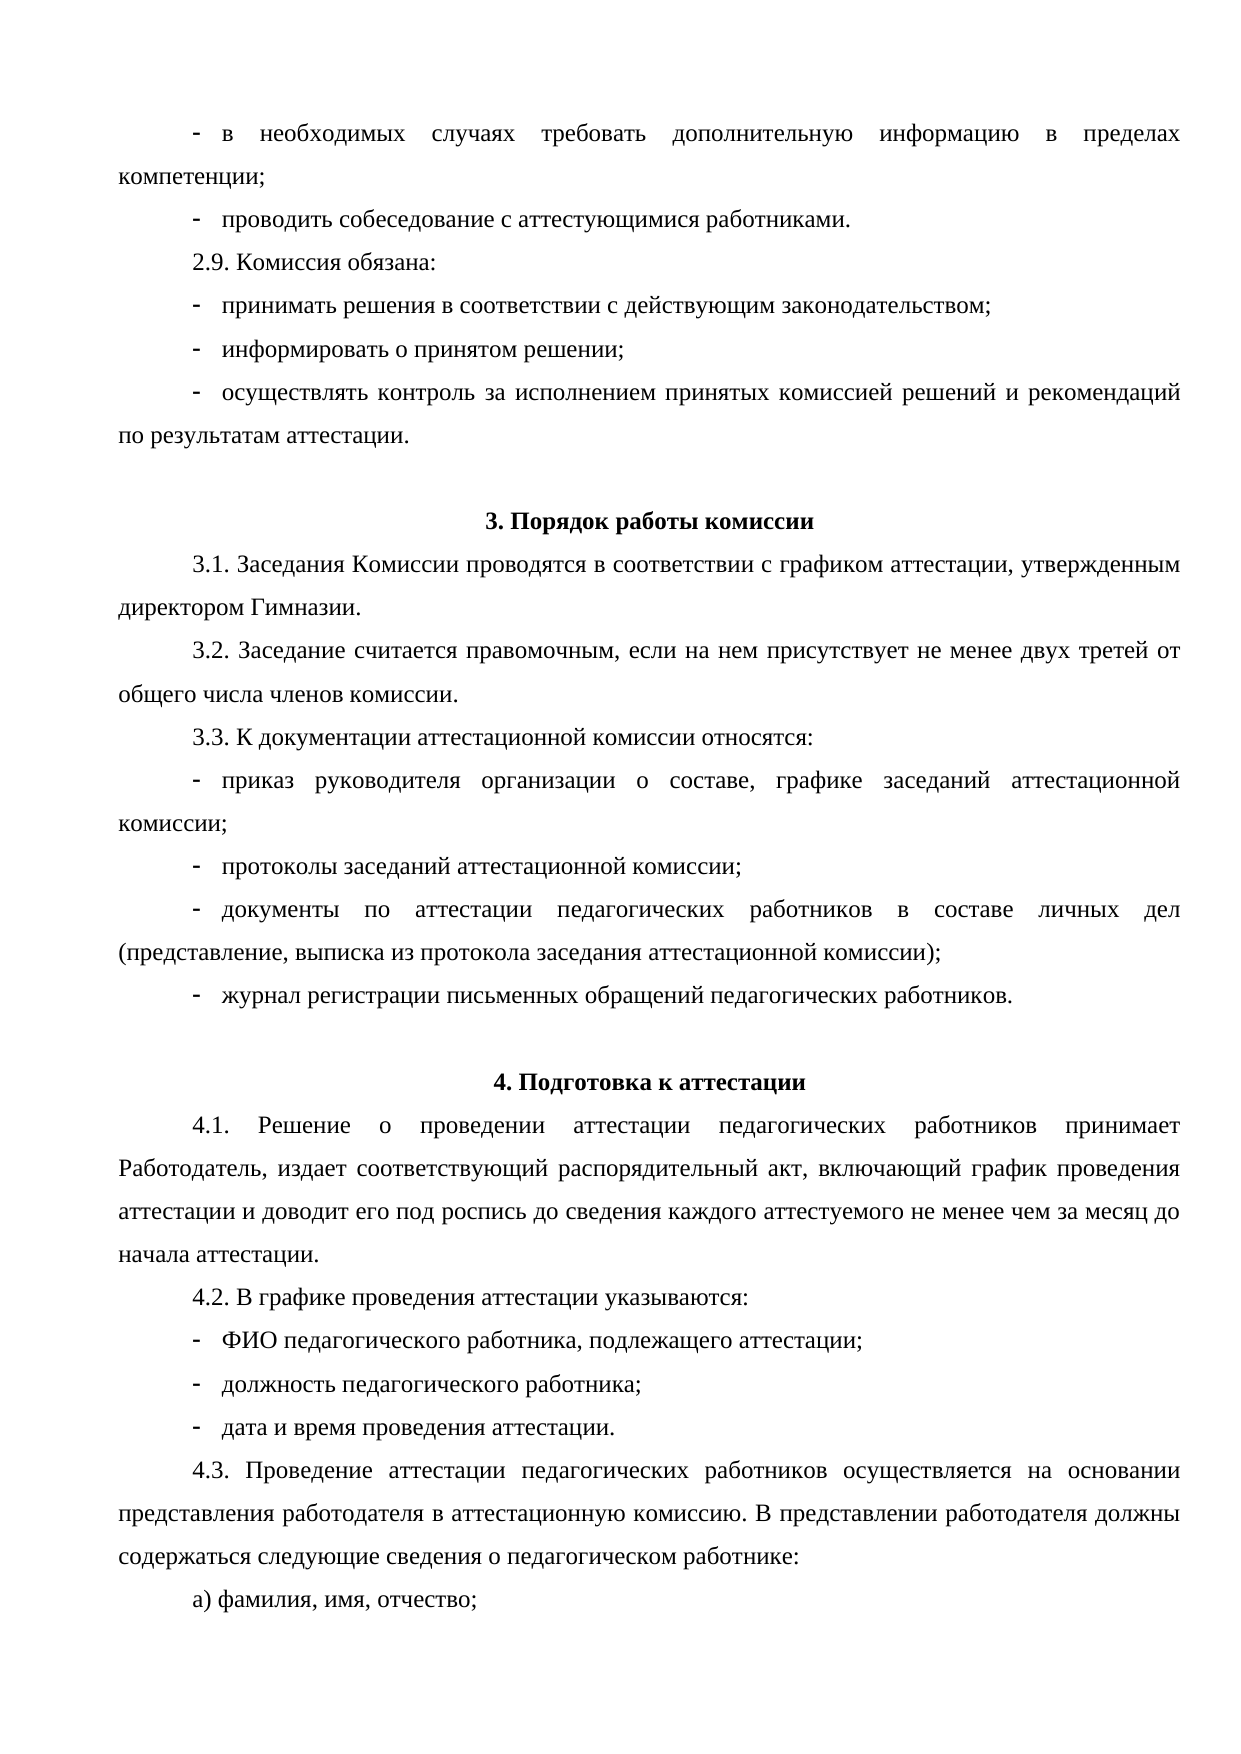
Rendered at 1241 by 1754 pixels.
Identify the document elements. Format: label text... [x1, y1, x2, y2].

list принимать решения в соответствии с действующим законодательством; [118, 291, 1181, 319]
list ФИО педагогического работника, подлежащего аттестации; [118, 1326, 1181, 1354]
list информировать о принятом решении; [118, 334, 1181, 362]
text 4.1. Решение о проведении аттестации педагогических работников принимает Работодатель, издает соответствующий распорядительный акт, включающий график проведения аттестации и доводит его под роспись до сведения каждого аттестуемого не менее чем за месяц до начала аттестации. [118, 1110, 1181, 1268]
list в необходимых случаях требовать дополнительную информацию в пределах компетенции; [118, 118, 1181, 190]
list осуществлять контроль за исполнением принятых комиссией решений и рекомендаций по результатам аттестации. [118, 377, 1181, 449]
text 3. Порядок работы комиссии [118, 506, 1181, 535]
text а) фамилия, имя, отчество; [118, 1584, 1181, 1613]
text 3.1. Заседания Комиссии проводятся в соответствии с графиком аттестации, утвержденным директором Гимназии. [118, 549, 1181, 621]
text 2.9. Комиссия обязана: [118, 247, 1181, 276]
list протоколы заседаний аттестационной комиссии; [118, 851, 1181, 880]
list проводить собеседование с аттестующимися работниками. [118, 204, 1181, 233]
text 3.2. Заседание считается правомочным, если на нем присутствует не менее двух третей от общего числа членов комиссии. [118, 636, 1181, 707]
list дата и время проведения аттестации. [118, 1412, 1181, 1441]
list журнал регистрации письменных обращений педагогических работников. [118, 981, 1181, 1009]
list документы по аттестации педагогических работников в составе личных дел (представление, выписка из протокола заседания аттестационной комиссии); [118, 894, 1181, 966]
list приказ руководителя организации о составе, графике заседаний аттестационной комиссии; [118, 765, 1181, 837]
text 3.3. К документации аттестационной комиссии относятся: [118, 722, 1181, 751]
text 4.3. Проведение аттестации педагогических работников осуществляется на основании представления работодателя в аттестационную комиссию. В представлении работодателя должны содержаться следующие сведения о педагогическом работнике: [118, 1455, 1181, 1570]
text 4. Подготовка к аттестации [118, 1067, 1181, 1096]
text 4.2. В графике проведения аттестации указываются: [118, 1282, 1181, 1311]
list должность педагогического работника; [118, 1369, 1181, 1397]
